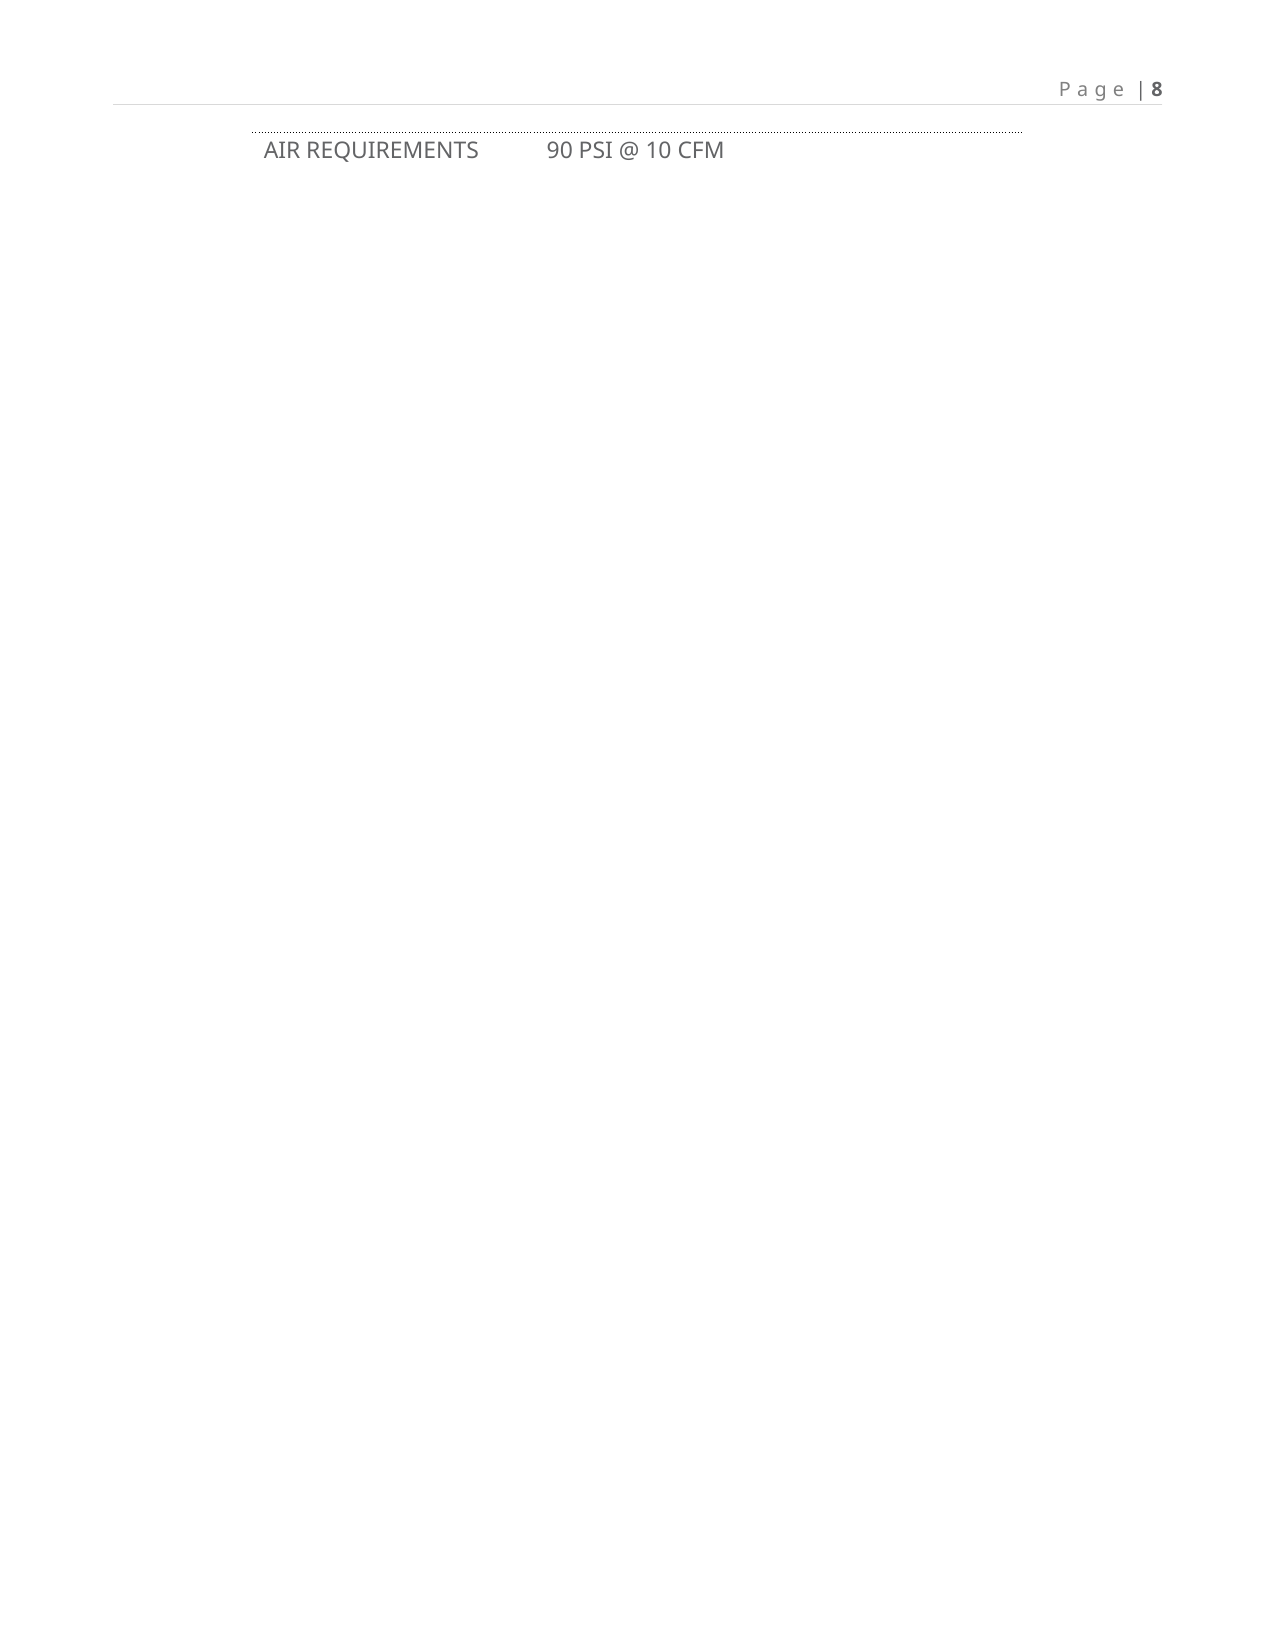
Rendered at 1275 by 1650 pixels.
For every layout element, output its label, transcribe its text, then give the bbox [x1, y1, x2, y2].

table_cell AIR REQUIREMENTS [252, 132, 535, 165]
table_cell 90 PSI @ 10 CFM [535, 132, 1023, 165]
